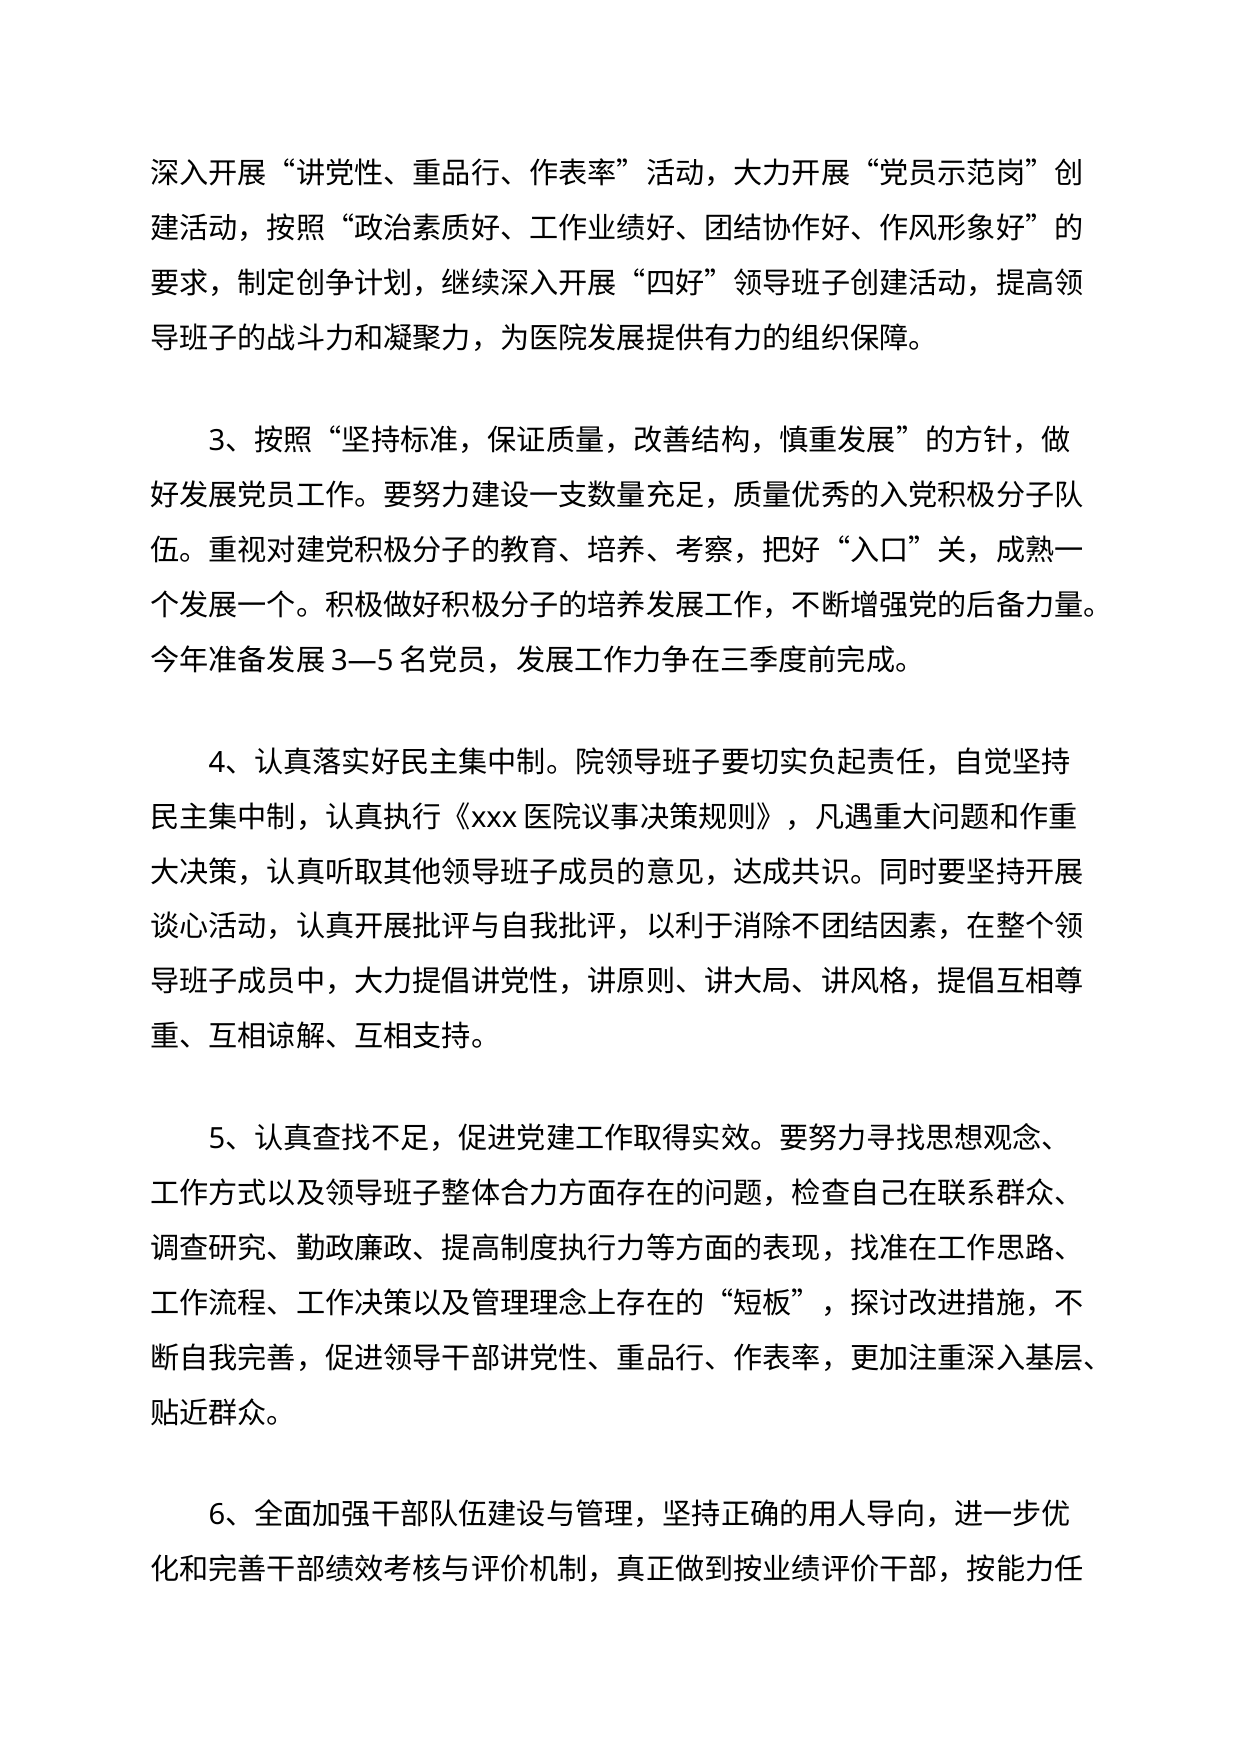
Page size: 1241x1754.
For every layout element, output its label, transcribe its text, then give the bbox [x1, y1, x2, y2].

text 5、认真查找不足，促进党建工作取得实效。要努力寻找思想观念、工作方式以及领导班子整体合力方面存在的问题，检查自己在联系群众、调查研究、勤政廉政、提高制度执行力等方面的表现，找准在工作思路、工作流程、工作决策以及管理理念上存在的“短板”，探讨改进措施，不断自我完善，促进领导干部讲党性、重品行、作表率，更加注重深入基层、贴近群众。 [150, 1114, 1090, 1431]
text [150, 1491, 1090, 1588]
text 4、认真落实好民主集中制。院领导班子要切实负起责任，自觉坚持民主集中制，认真执行《xxx医院议事决策规则》，凡遇重大问题和作重大决策，认真听取其他领导班子成员的意见，达成共识。同时要坚持开展谈心活动，认真开展批评与自我批评，以利于消除不团结因素，在整个领导班子成员中，大力提倡讲党性，讲原则、讲大局、讲风格，提倡互相尊重、互相谅解、互相支持。 [150, 738, 1090, 1055]
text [150, 150, 1090, 357]
text 3、按照“坚持标准，保证质量，改善结构，慎重发展”的方针，做好发展党员工作。要努力建设一支数量充足，质量优秀的入党积极分子队伍。重视对建党积极分子的教育、培养、考察，把好“入口”关，成熟一个发展一个。积极做好积极分子的培养发展工作，不断增强党的后备力量。今年准备发展3—5名党员，发展工作力争在三季度前完成。 [150, 416, 1090, 678]
